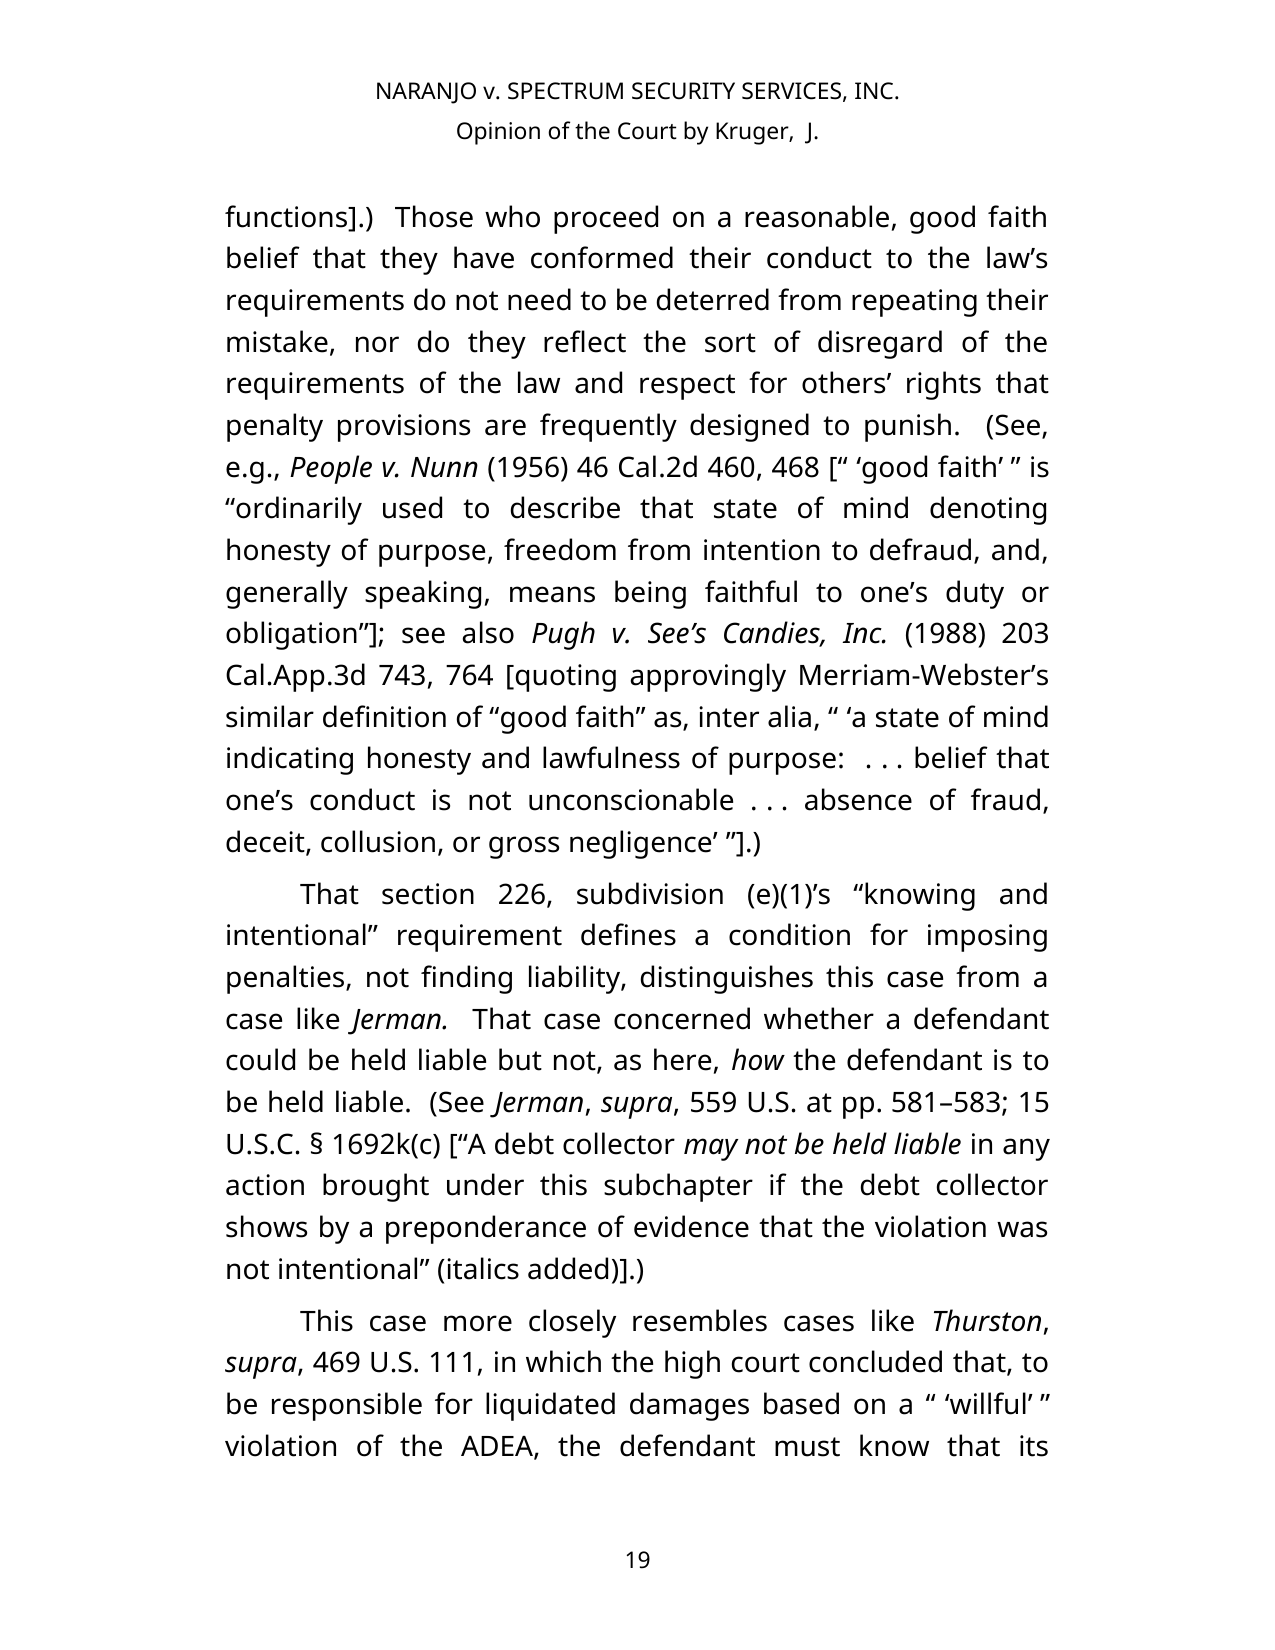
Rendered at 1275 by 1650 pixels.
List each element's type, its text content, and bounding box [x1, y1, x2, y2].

text That section 226, subdivision (e)(1)’s “knowing and intentional” requirement defines a condition for imposing penalties, not finding liability, distinguishes this case from a case like Jerman. That case concerned whether a defendant could be held liable but not, as here, how the defendant is to be held liable. (See Jerman, supra, 559 U.S. at pp. 581–583; 15 U.S.C. § 1692k(c) [“A debt collector may not be held liable in any action brought under this subchapter if the debt collector shows by a preponderance of evidence that the violation was not intentional” (italics added)].) [225, 871, 1050, 1287]
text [225, 194, 1050, 860]
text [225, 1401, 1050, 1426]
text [225, 1298, 1050, 1400]
